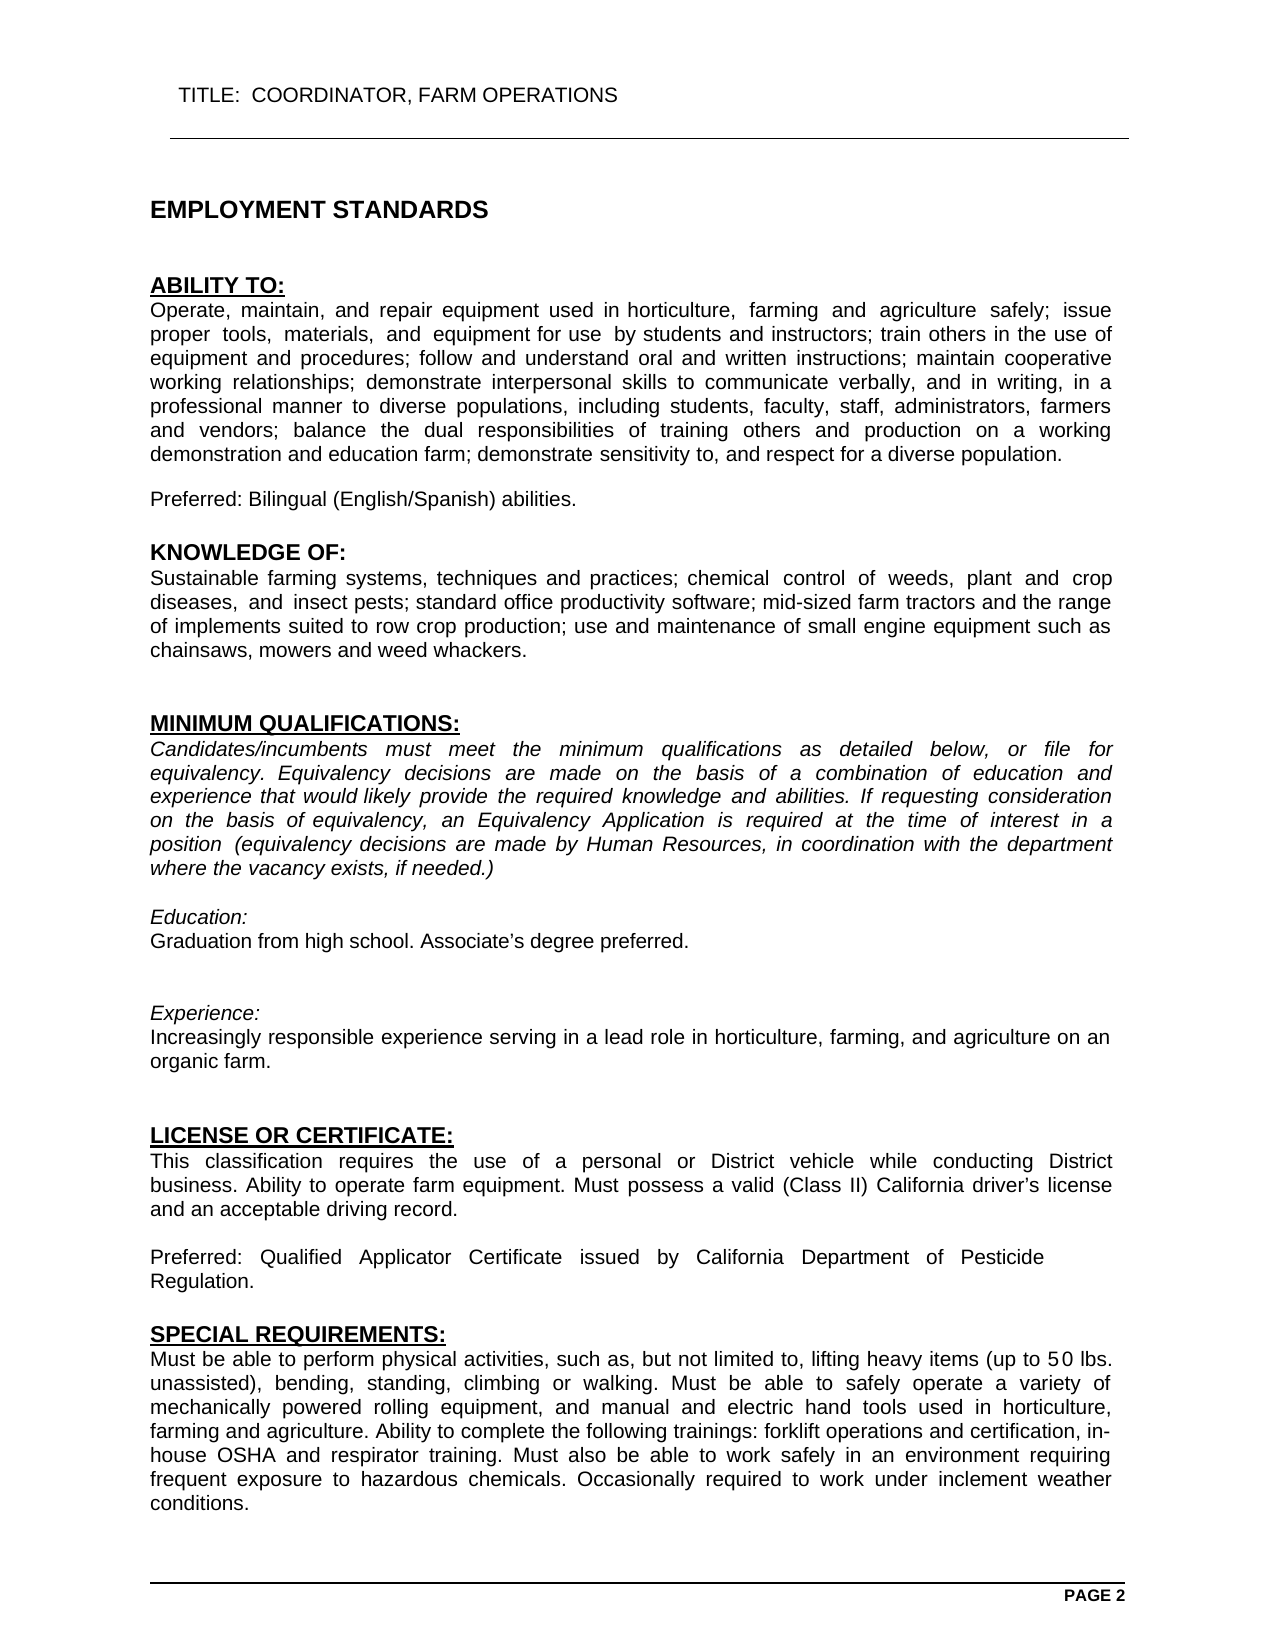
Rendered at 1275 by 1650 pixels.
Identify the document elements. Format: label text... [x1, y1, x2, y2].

text EMPLOYMENT STANDARDS [150, 195, 1125, 224]
text Sustainable farming systems, techniques and practices; chemical control of weeds, plant and crop diseases, and insect pests; standard office productivity software; mid-sized farm tractors and the range of implements suited to row crop production; use and maintenance of small engine equipment such as chainsaws, mowers and weed whackers. [150, 566, 1112, 662]
text Education: [150, 905, 1112, 929]
subtitle SPECIAL REQUIREMENTS: [150, 1321, 453, 1347]
text Operate, maintain, and repair equipment used in horticulture, farming and agriculture safely; issue proper tools, materials, and equipment for use by students and instructors; train others in the use of equipment and procedures; follow and understand oral and written instructions; maintain cooperative working relationships; demonstrate interpersonal skills to communicate verbally, and in writing, in a professional manner to diverse populations, including students, faculty, staff, administrators, farmers and vendors; balance the dual responsibilities of training others and production on a working demonstration and education farm; demonstrate sensitivity to, and respect for a diverse population. [150, 298, 1112, 466]
text Preferred: Bilingual (English/Spanish) abilities. [150, 487, 1112, 511]
subtitle LICENSE OR CERTIFICATE: [150, 1122, 491, 1149]
text Graduation from high school. Associate’s degree preferred. [150, 929, 1112, 953]
subtitle ABILITY TO: [150, 272, 294, 298]
text Must be able to perform physical activities, such as, but not limited to, lifting heavy items (up to 50 lbs. unassisted), bending, standing, climbing or walking. Must be able to safely operate a variety of mechanically powered rolling equipment, and manual and electric hand tools used in horticulture, farming and agriculture. Ability to complete the following trainings: forklift operations and certification, in-house OSHA and respirator training. Must also be able to work safely in an environment requiring frequent exposure to hazardous chemicals. Occasionally required to work under inclement weather conditions. [150, 1348, 1113, 1515]
text Preferred: Qualified Applicator Certificate issued by California Department of Pesticide Regulation. [150, 1244, 1045, 1292]
text Experience: [150, 1001, 275, 1025]
subtitle KNOWLEDGE OF: [150, 539, 369, 566]
text Candidates/incumbents must meet the minimum qualifications as detailed below, or file for equivalency. Equivalency decisions are made on the basis of a combination of education and experience that would likely provide the required knowledge and abilities. If requesting consideration on the basis of equivalency, an Equivalency Application is required at the time of interest in a position (equivalency decisions are made by Human Resources, in coordination with the department where the vacancy exists, if needed.) [150, 737, 1112, 881]
subtitle MINIMUM QUALIFICATIONS: [150, 710, 481, 737]
text Increasingly responsible experience serving in a lead role in horticulture, farming, and agriculture on an organic farm. [150, 1025, 1112, 1073]
text This classification requires the use of a personal or District vehicle while conducting District business. Ability to operate farm equipment. Must possess a valid (Class II) California driver’s license and an acceptable driving record. [150, 1149, 1112, 1221]
